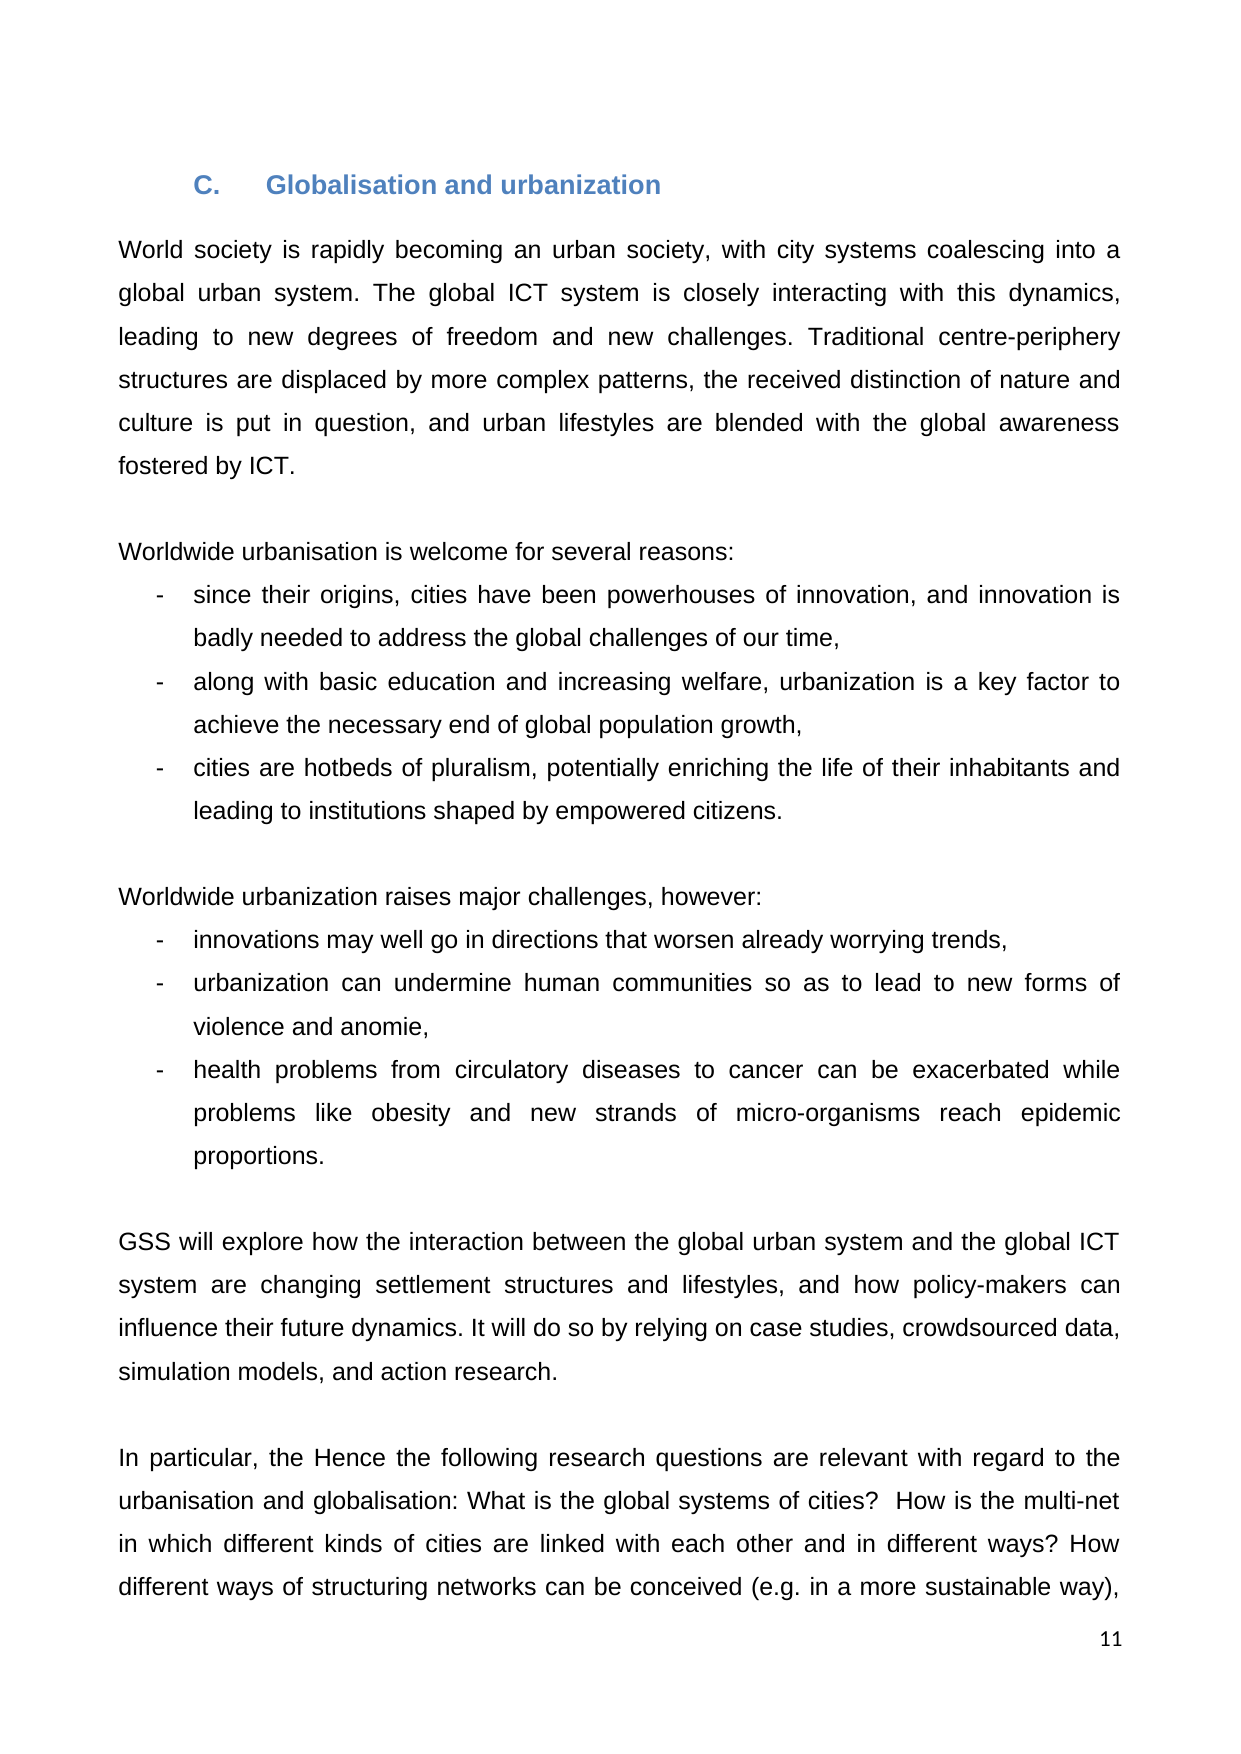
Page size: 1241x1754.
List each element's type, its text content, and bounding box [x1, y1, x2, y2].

text World society is rapidly becoming an urban society, with city systems coalescing into a global urban system. The global ICT system is closely interacting with this dynamics, leading to new degrees of freedom and new challenges. Traditional centre-periphery structures are displaced by more complex patterns, the received distinction of nature and culture is put in question, and urban lifestyles are blended with the global awareness fostered by ICT. [118, 235, 1122, 480]
text Worldwide urbanization raises major challenges, however: [118, 882, 1122, 911]
text GSS will explore how the interaction between the global urban system and the global ICT system are changing settlement structures and lifestyles, and how policy-makers can influence their future dynamics. It will do so by relying on case studies, crowdsourced data, simulation models, and action research. [118, 1227, 1122, 1385]
list health problems from circulatory diseases to cancer can be exacerbated while problems like obesity and new strands of micro-organisms reach epidemic proportions. [156, 1055, 1122, 1170]
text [118, 1443, 1122, 1601]
list innovations may well go in directions that worsen already worrying trends, [156, 925, 1122, 954]
list cities are hotbeds of pluralism, potentially enriching the life of their inhabitants and leading to institutions shaped by empowered citizens. [156, 753, 1122, 825]
list urbanization can undermine human communities so as to lead to new forms of violence and anomie, [156, 968, 1122, 1040]
text Worldwide urbanisation is welcome for several reasons: [118, 537, 1122, 566]
list since their origins, cities have been powerhouses of innovation, and innovation is badly needed to address the global challenges of our time, [156, 580, 1122, 652]
subtitle Globalisation and urbanization [193, 169, 1122, 200]
list along with basic education and increasing welfare, urbanization is a key factor to achieve the necessary end of global population growth, [156, 667, 1122, 738]
